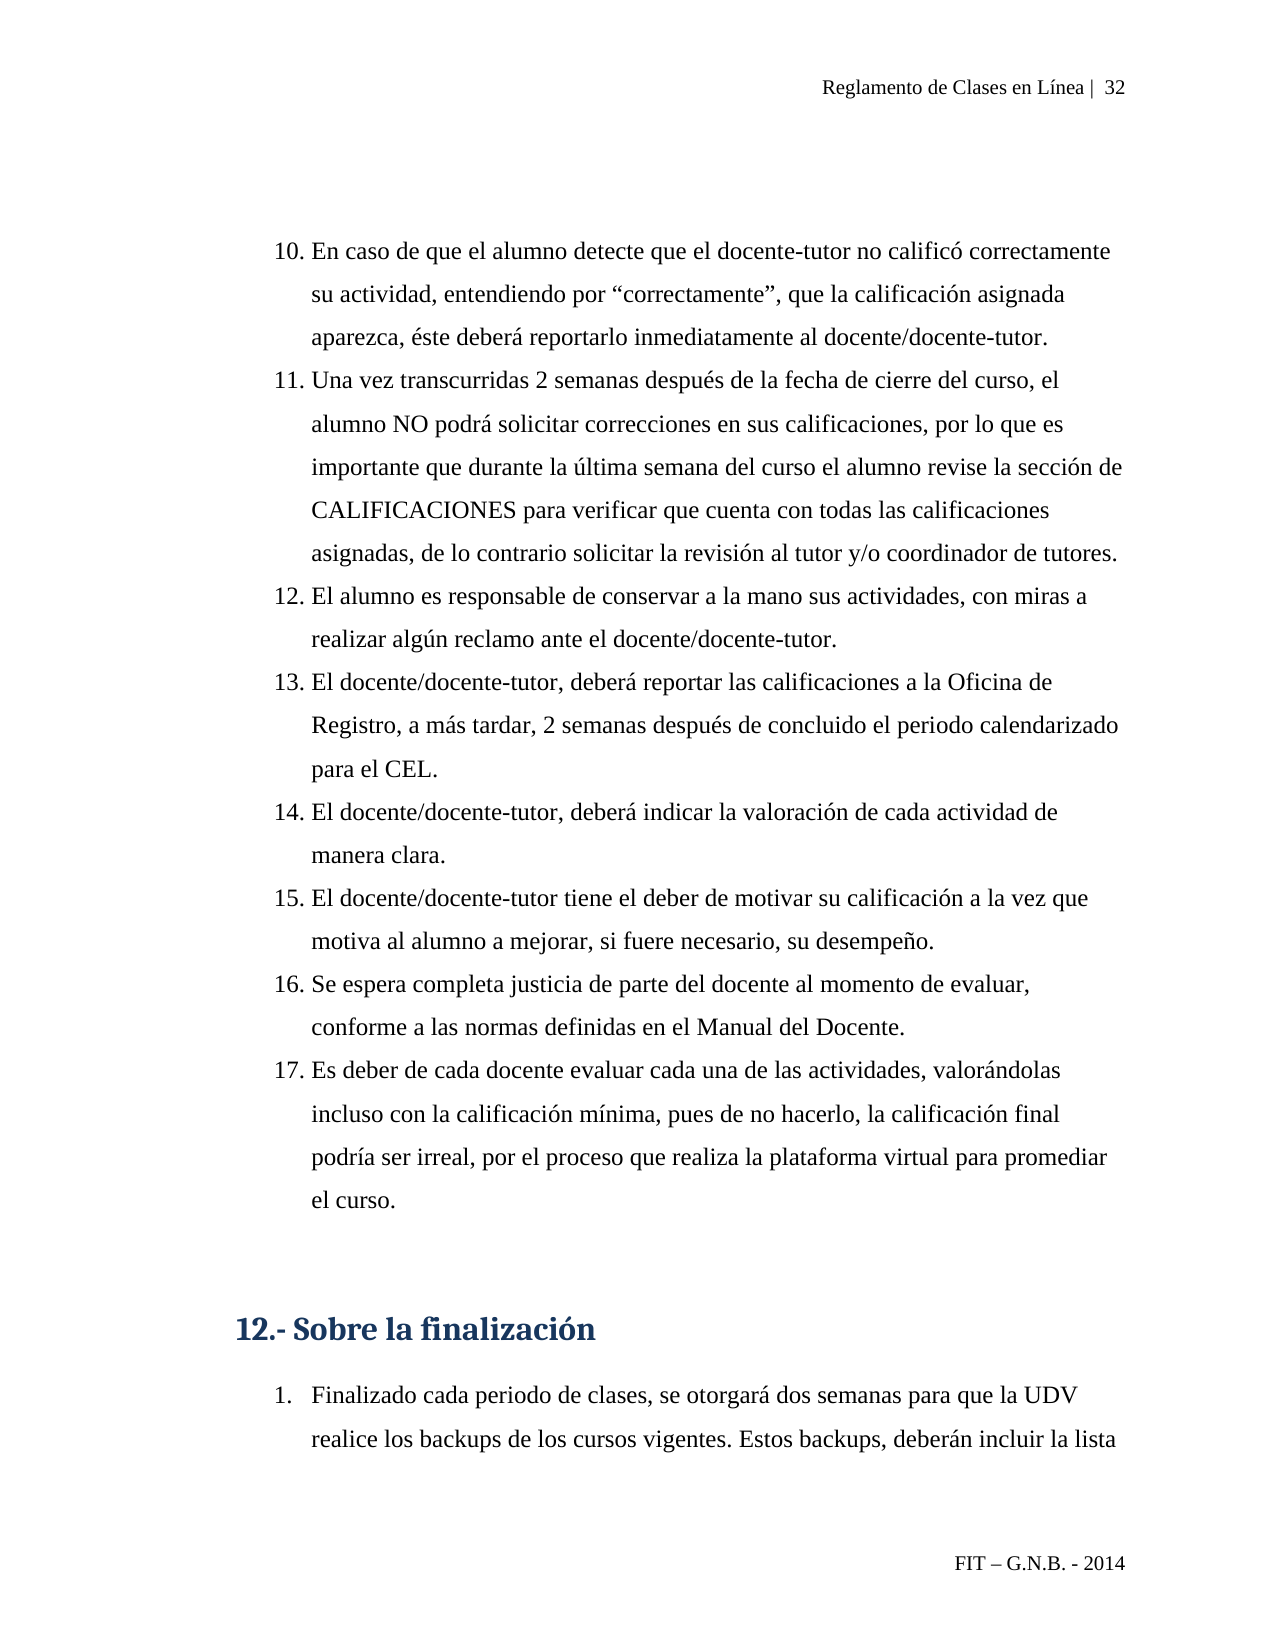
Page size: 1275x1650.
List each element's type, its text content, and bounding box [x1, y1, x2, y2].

list El docente/docente-tutor, deberá indicar la valoración de cada actividad de manera clara. [274, 797, 1125, 869]
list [274, 1381, 1125, 1452]
list En caso de que el alumno detecte que el docente-tutor no calificó correctamente su actividad, entendiendo por “correctamente”, que la calificación asignada aparezca, éste deberá reportarlo inmediatamente al docente/docente-tutor. [274, 236, 1125, 351]
list El docente/docente-tutor, deberá reportar las calificaciones a la Oficina de Registro, a más tardar, 2 semanas después de concluido el periodo calendarizado para el CEL. [274, 667, 1125, 782]
list Es deber de cada docente evaluar cada una de las actividades, valorándolas incluso con la calificación mínima, pues de no hacerlo, la calificación final podría ser irreal, por el proceso que realiza la plataforma virtual para promediar el curso. [274, 1056, 1125, 1214]
list Se espera completa justicia de parte del docente al momento de evaluar, conforme a las normas definidas en el Manual del Docente. [274, 969, 1125, 1041]
list El docente/docente-tutor tiene el deber de motivar su calificación a la vez que motiva al alumno a mejorar, si fuere necesario, su desempeño. [274, 883, 1125, 955]
list Una vez transcurridas 2 semanas después de la fecha de cierre del curso, el alumno NO podrá solicitar correcciones en sus calificaciones, por lo que es importante que durante la última semana del curso el alumno revise la sección de CALIFICACIONES para verificar que cuenta con todas las calificaciones asignadas, de lo contrario solicitar la revisión al tutor y/o coordinador de tutores. [274, 366, 1125, 567]
list El alumno es responsable de conservar a la mano sus actividades, con miras a realizar algún reclamo ante el docente/docente-tutor. [274, 581, 1125, 653]
subtitle 12.- Sobre la finalización [236, 1311, 1125, 1349]
